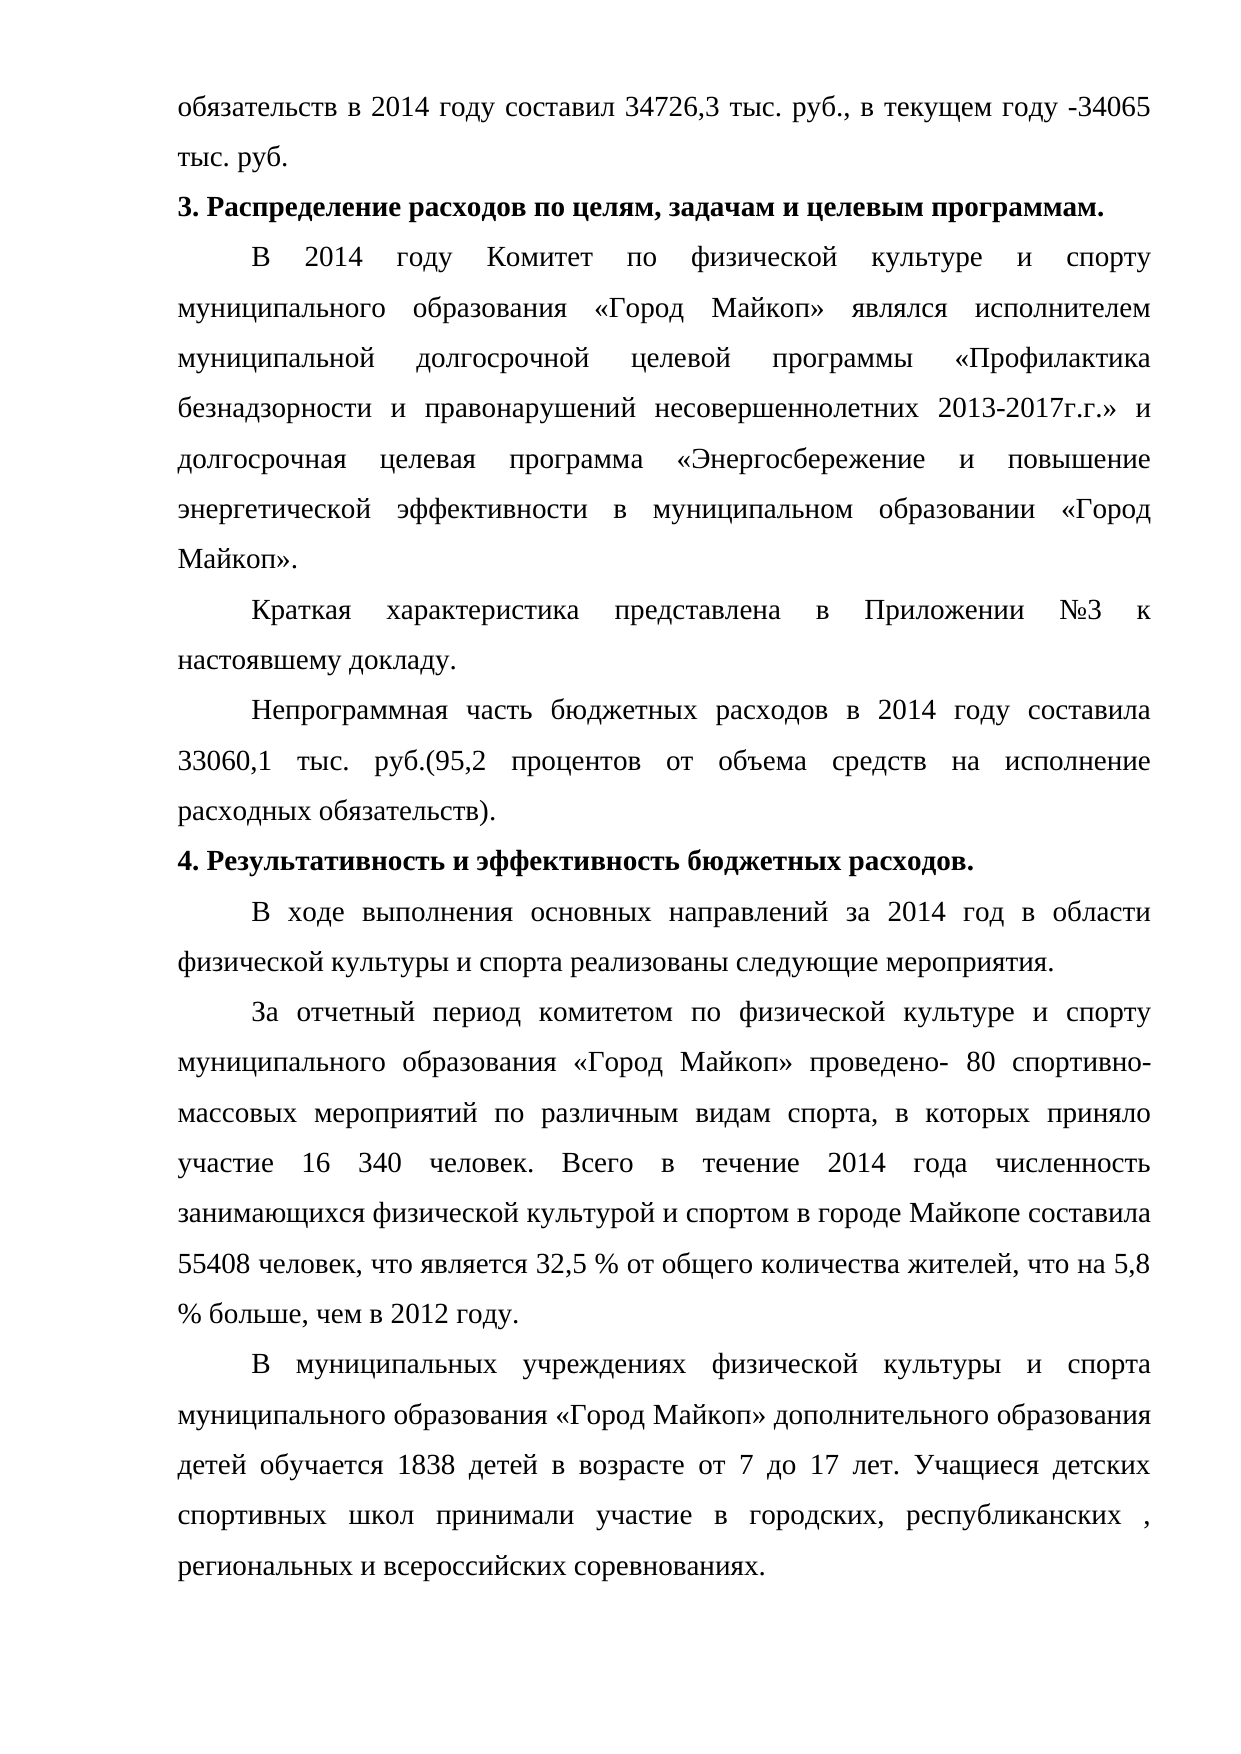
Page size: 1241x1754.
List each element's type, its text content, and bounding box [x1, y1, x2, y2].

text В ходе выполнения основных направлений за 2014 год в области физической культуры и спорта реализованы следующие мероприятия. [177, 894, 1152, 977]
text Непрограммная часть бюджетных расходов в 2014 году составила 33060,1 тыс. руб.(95,2 процентов от объема средств на исполнение расходных обязательств). [177, 692, 1152, 827]
text Краткая характеристика представлена в Приложении №3 к настоявшему докладу. [177, 592, 1152, 676]
text В муниципальных учреждениях физической культуры и спорта муниципального образования «Город Майкоп» дополнительного образования детей обучается 1838 детей в возрасте от 7 до 17 лет. Учащиеся детских спортивных школ принимали участие в городских, республиканских , региональных и всероссийских соревнованиях. [177, 1346, 1152, 1581]
text За отчетный период комитетом по физической культуре и спорту муниципального образования «Город Майкоп» проведено- 80 спортивно-массовых мероприятий по различным видам спорта, в которых приняло участие 16 340 человек. Всего в течение 2014 года численность занимающихся физической культурой и спортом в городе Майкопе составила 55408 человек, что является 32,5 % от общего количества жителей, что на 5,8 % больше, чем в 2012 году. [177, 994, 1152, 1330]
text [177, 89, 1152, 172]
text 4. Результативность и эффективность бюджетных расходов. [177, 843, 1152, 877]
text В 2014 году Комитет по физической культуре и спорту муниципального образования «Город Майкоп» являлся исполнителем муниципальной долгосрочной целевой программы «Профилактика безнадзорности и правонарушений несовершеннолетних 2013-2017г.г.» и долгосрочная целевая программа «Энергосбережение и повышение энергетической эффективности в муниципальном образовании «Город Майкоп». [177, 239, 1152, 575]
text 3. Распределение расходов по целям, задачам и целевым программам. [177, 189, 1152, 223]
